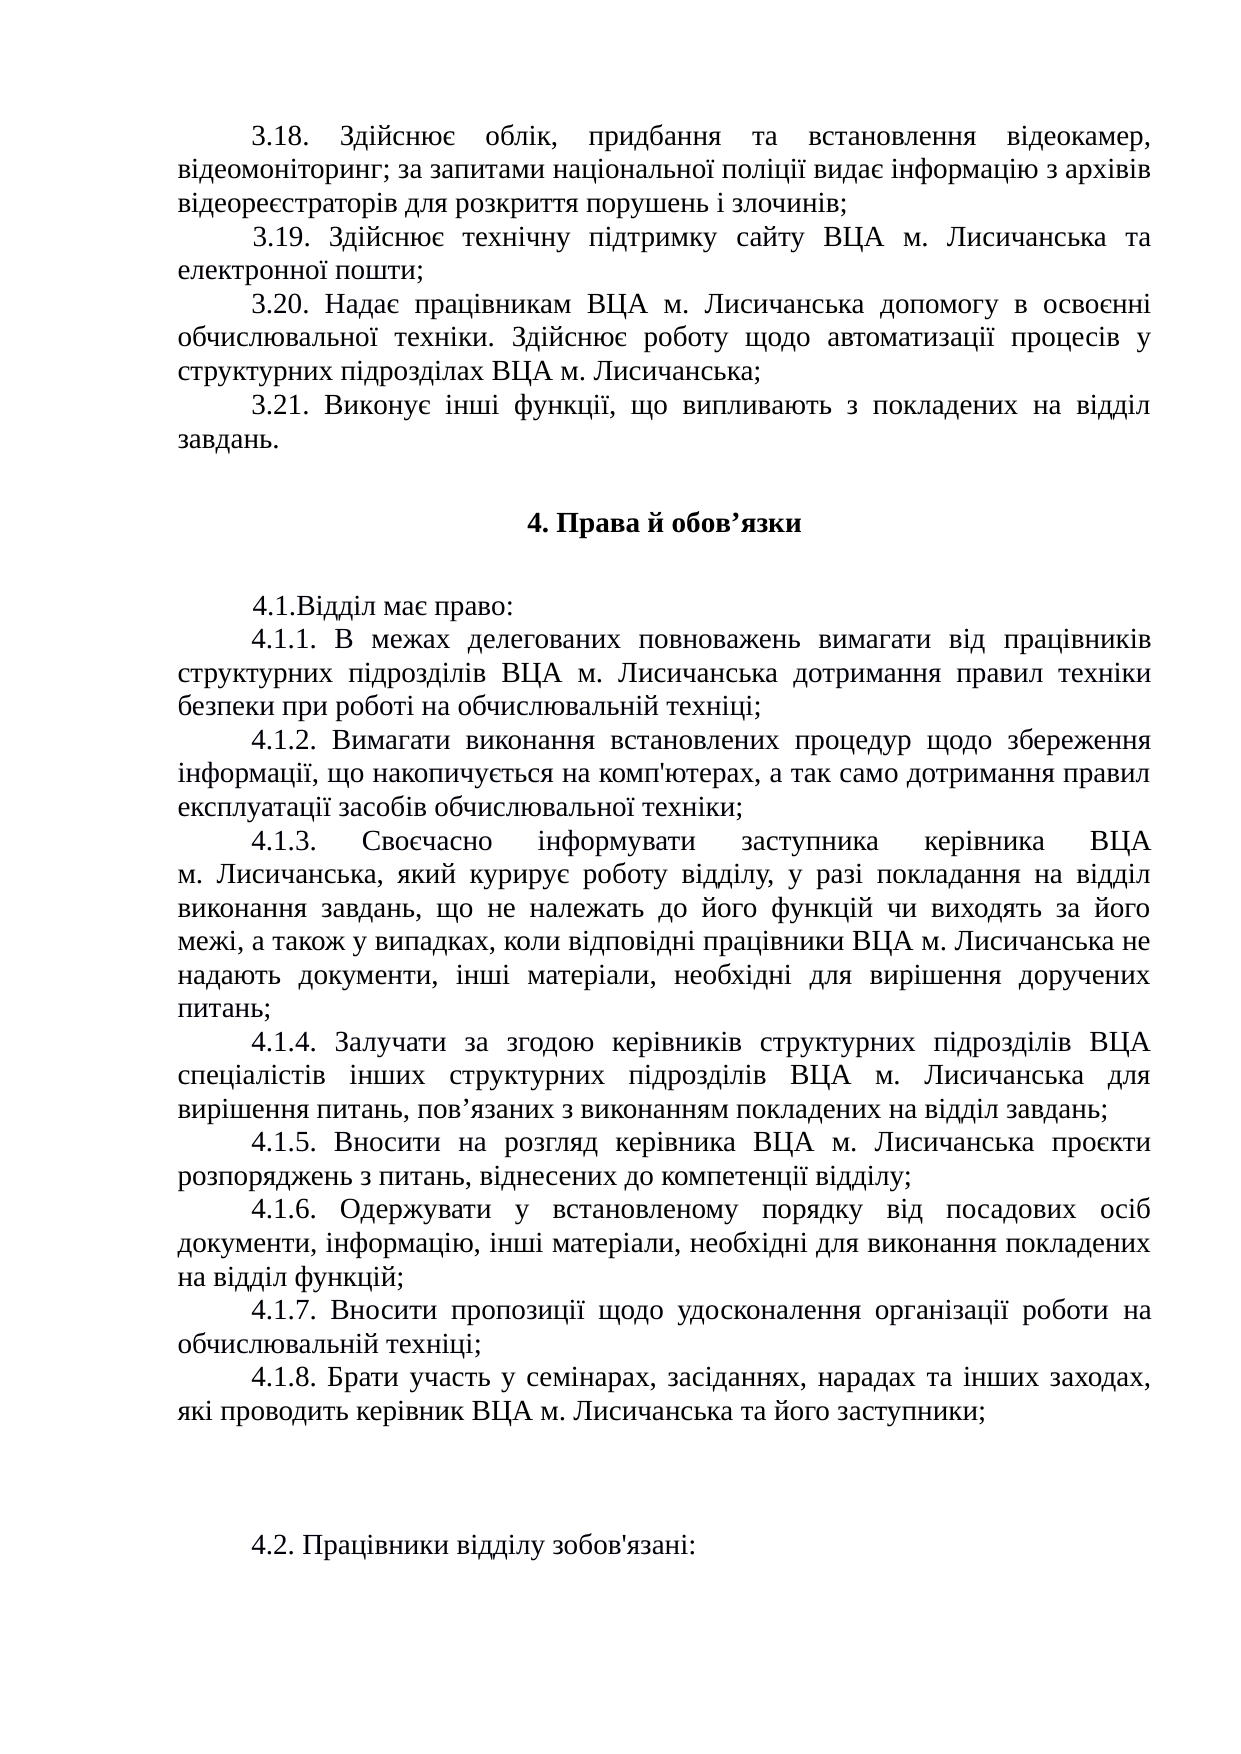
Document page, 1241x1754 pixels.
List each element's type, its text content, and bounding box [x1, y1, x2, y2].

text 4.1.8. Брати участь у семінарах, засіданнях, нарадах та інших заходах, які проводить керівник ВЦА м. Лисичанська та його заступники; [177, 1359, 1152, 1426]
text 4.1.4. Залучати за згодою керівників структурних підрозділів ВЦА спеціалістів інших структурних підрозділів ВЦА м. Лисичанська для вирішення питань, пов’язаних з виконанням покладених на відділ завдань; [177, 1024, 1152, 1124]
text 4.2. Працівники відділу зобов'язані: [177, 1527, 1152, 1561]
text 4. Права й обов’язки [177, 504, 1152, 539]
text 3.21. Виконує інші функції, що випливають з покладених на відділ завдань. [177, 386, 1152, 455]
text 4.1.3. Своєчасно інформувати заступника керівника ВЦА м. Лисичанська, який курирує роботу відділу, у разі покладання на відділ виконання завдань, що не належать до його функцій чи виходять за його межі, а також у випадках, коли відповідні працівники ВЦА м. Лисичанська не надають документи, інші матеріали, необхідні для вирішення доручених питань; [177, 823, 1152, 1024]
text 4.1.2. Вимагати виконання встановлених процедур щодо збереження інформації, що накопичується на комп'ютерах, а так само дотримання правил експлуатації засобів обчислювальної техніки; [177, 722, 1152, 823]
text 3.19. Здійснює технічну підтримку сайту ВЦА м. Лисичанська та електронної пошти; [177, 219, 1152, 286]
text 4.1.6. Одержувати у встановленому порядку від посадових осіб документи, інформацію, інші матеріали, необхідні для виконання покладених на відділ функцій; [177, 1192, 1152, 1292]
text 4.1.5. Вносити на розгляд керівника ВЦА м. Лисичанська проєкти розпоряджень з питань, віднесених до компетенції відділу; [177, 1124, 1152, 1192]
text 4.1.Відділ має право: [177, 588, 1152, 621]
text 3.20. Надає працівникам ВЦА м. Лисичанська допомогу в освоєнні обчислювальної техніки. Здійснює роботу щодо автоматизації процесів у структурних підрозділах ВЦА м. Лисичанська; [177, 286, 1152, 386]
text 3.18. Здійснює облік, придбання та встановлення відеокамер, відеомоніторинг; за запитами національної поліції видає інформацію з архівів відеореєстраторів для розкриття порушень і злочинів; [177, 118, 1152, 219]
text 4.1.7. Вносити пропозиції щодо удосконалення організації роботи на обчислювальній техніці; [177, 1292, 1152, 1359]
text 4.1.1. В межах делегованих повноважень вимагати від працівників структурних підрозділів ВЦА м. Лисичанська дотримання правил техніки безпеки при роботі на обчислювальній техніці; [177, 621, 1152, 722]
